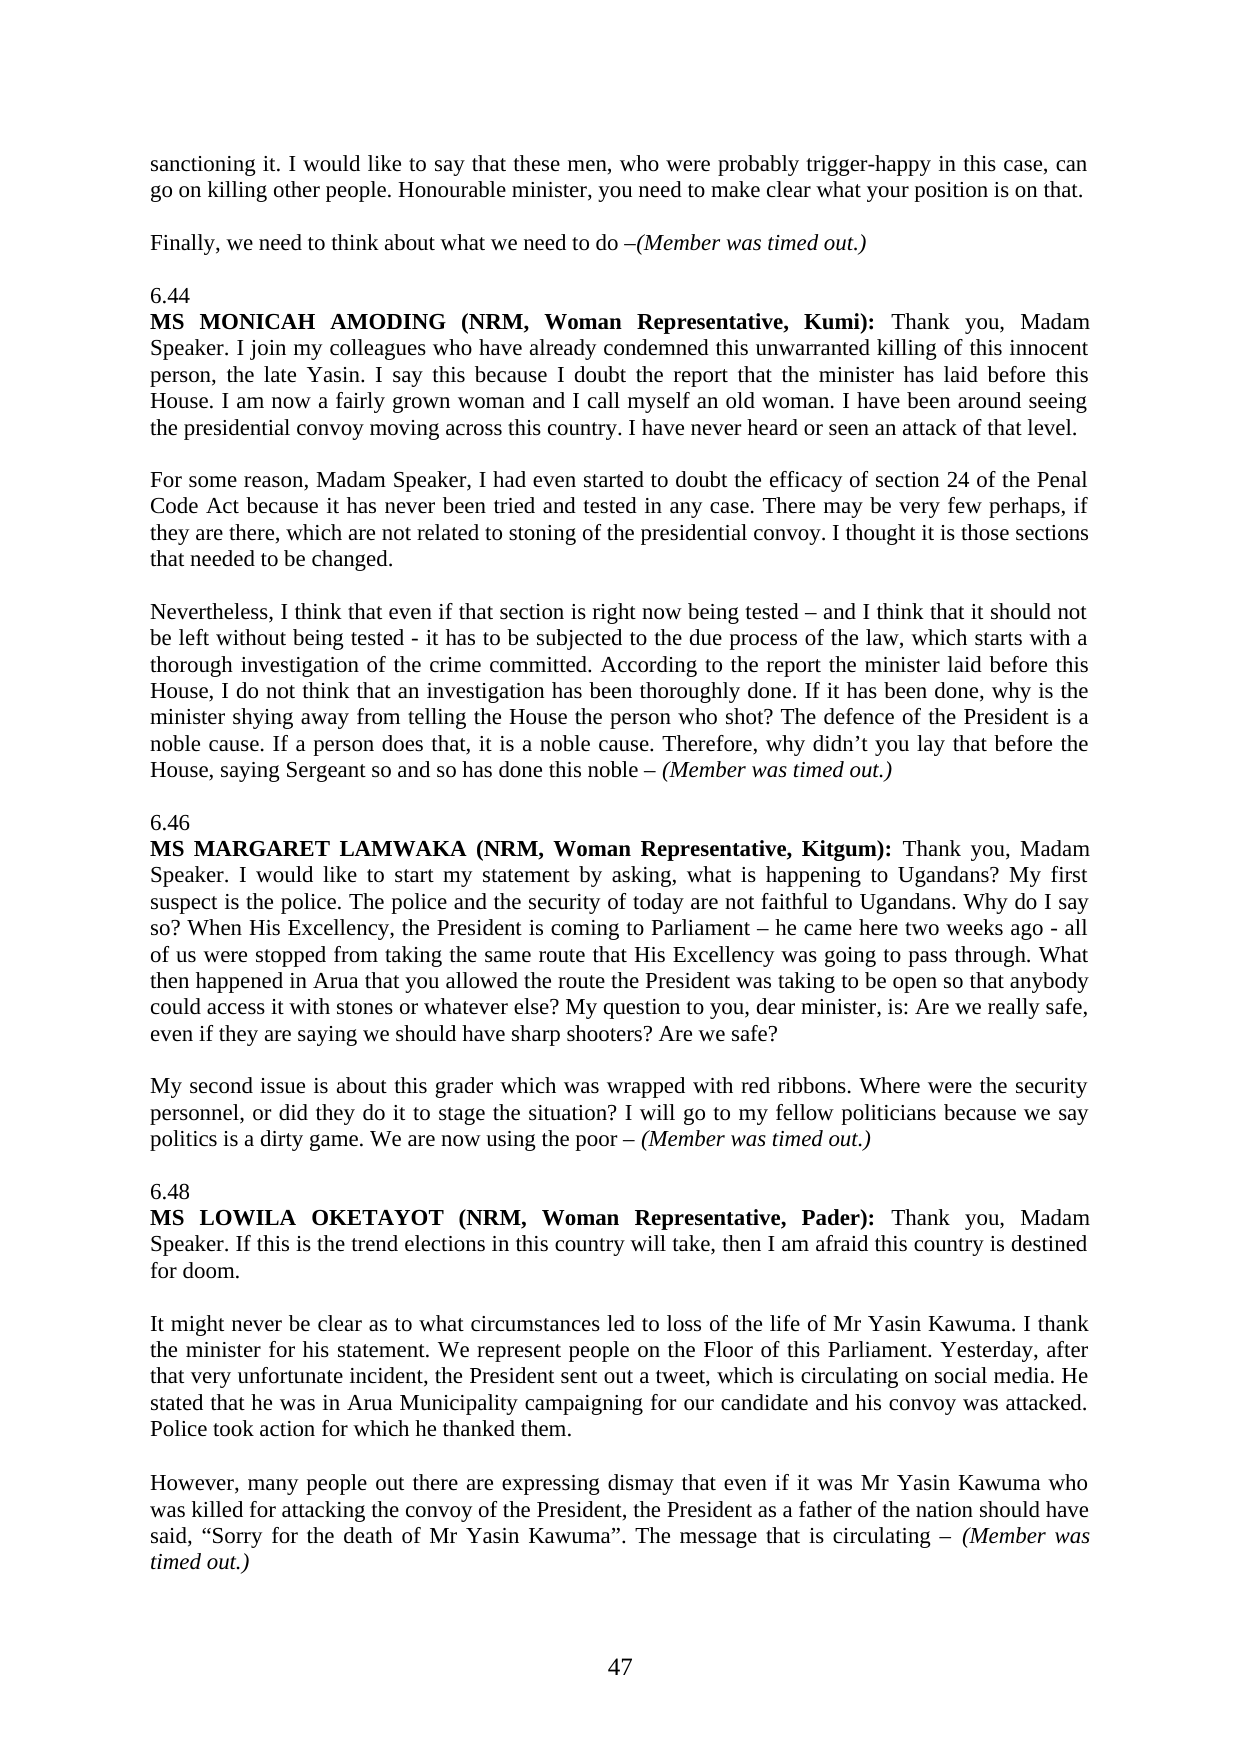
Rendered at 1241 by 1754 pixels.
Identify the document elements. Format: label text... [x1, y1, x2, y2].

text MS LOWILA OKETAYOT (NRM, Woman Representative, Pader): Thank you, Madam Speaker. If this is the trend elections in this country will take, then I am afraid this country is destined for doom. [150, 1204, 1090, 1283]
text 6.44 [150, 282, 1090, 308]
text 6.46 [150, 809, 1090, 835]
text 6.48 [150, 1178, 1090, 1204]
text It might never be clear as to what circumstances led to loss of the life of Mr Yasin Kawuma. I thank the minister for his statement. We represent people on the Floor of this Parliament. Yesterday, after that very unfortunate incident, the President sent out a tweet, which is circulating on social media. He stated that he was in Arua Municipality campaigning for our candidate and his convoy was attacked. Police took action for which he thanked them. [150, 1309, 1090, 1441]
text MS MONICAH AMODING (NRM, Woman Representative, Kumi): Thank you, Madam Speaker. I join my colleagues who have already condemned this unwarranted killing of this innocent person, the late Yasin. I say this because I doubt the report that the minister has laid before this House. I am now a fairly grown woman and I call myself an old woman. I have been around seeing the presidential convoy moving across this country. I have never heard or seen an attack of that level. [150, 308, 1090, 440]
text Finally, we need to think about what we need to do –(Member was timed out.) [150, 229, 1090, 255]
text Nevertheless, I think that even if that section is right now being tested – and I think that it should not be left without being tested - it has to be subjected to the due process of the law, which starts with a thorough investigation of the crime committed. According to the report the minister laid before this House, I do not think that an investigation has been thoroughly done. If it has been done, why is the minister shying away from telling the House the person who shot? The defence of the President is a noble cause. If a person does that, it is a noble cause. Therefore, why didn’t you lay that before the House, saying Sergeant so and so has done this noble – (Member was timed out.) [150, 598, 1090, 782]
text My second issue is about this grader which was wrapped with red ribbons. Where were the security personnel, or did they do it to stage the situation? I will go to my fellow politicians because we say politics is a dirty game. We are now using the poor – (Member was timed out.) [150, 1072, 1090, 1151]
text MS MARGARET LAMWAKA (NRM, Woman Representative, Kitgum): Thank you, Madam Speaker. I would like to start my statement by asking, what is happening to Ugandans? My first suspect is the police. The police and the security of today are not faithful to Ugandans. Why do I say so? When His Excellency, the President is coming to Parliament – he came here two weeks ago - all of us were stopped from taking the same route that His Excellency was going to pass through. What then happened in Arua that you allowed the route the President was taking to be open so that anybody could access it with stones or whatever else? My question to you, dear minister, is: Are we really safe, even if they are saying we should have sharp shooters? Are we safe? [150, 835, 1090, 1046]
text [150, 150, 1090, 203]
text However, many people out there are expressing dismay that even if it was Mr Yasin Kawuma who was killed for attacking the convoy of the President, the President as a father of the nation should have said, “Sorry for the death of Mr Yasin Kawuma”. The message that is circulating – (Member was timed out.) [150, 1469, 1090, 1575]
text For some reason, Madam Speaker, I had even started to doubt the efficacy of section 24 of the Penal Code Act because it has never been tried and tested in any case. There may be very few perhaps, if they are there, which are not related to stoning of the presidential convoy. I thought it is those sections that needed to be changed. [150, 466, 1090, 572]
